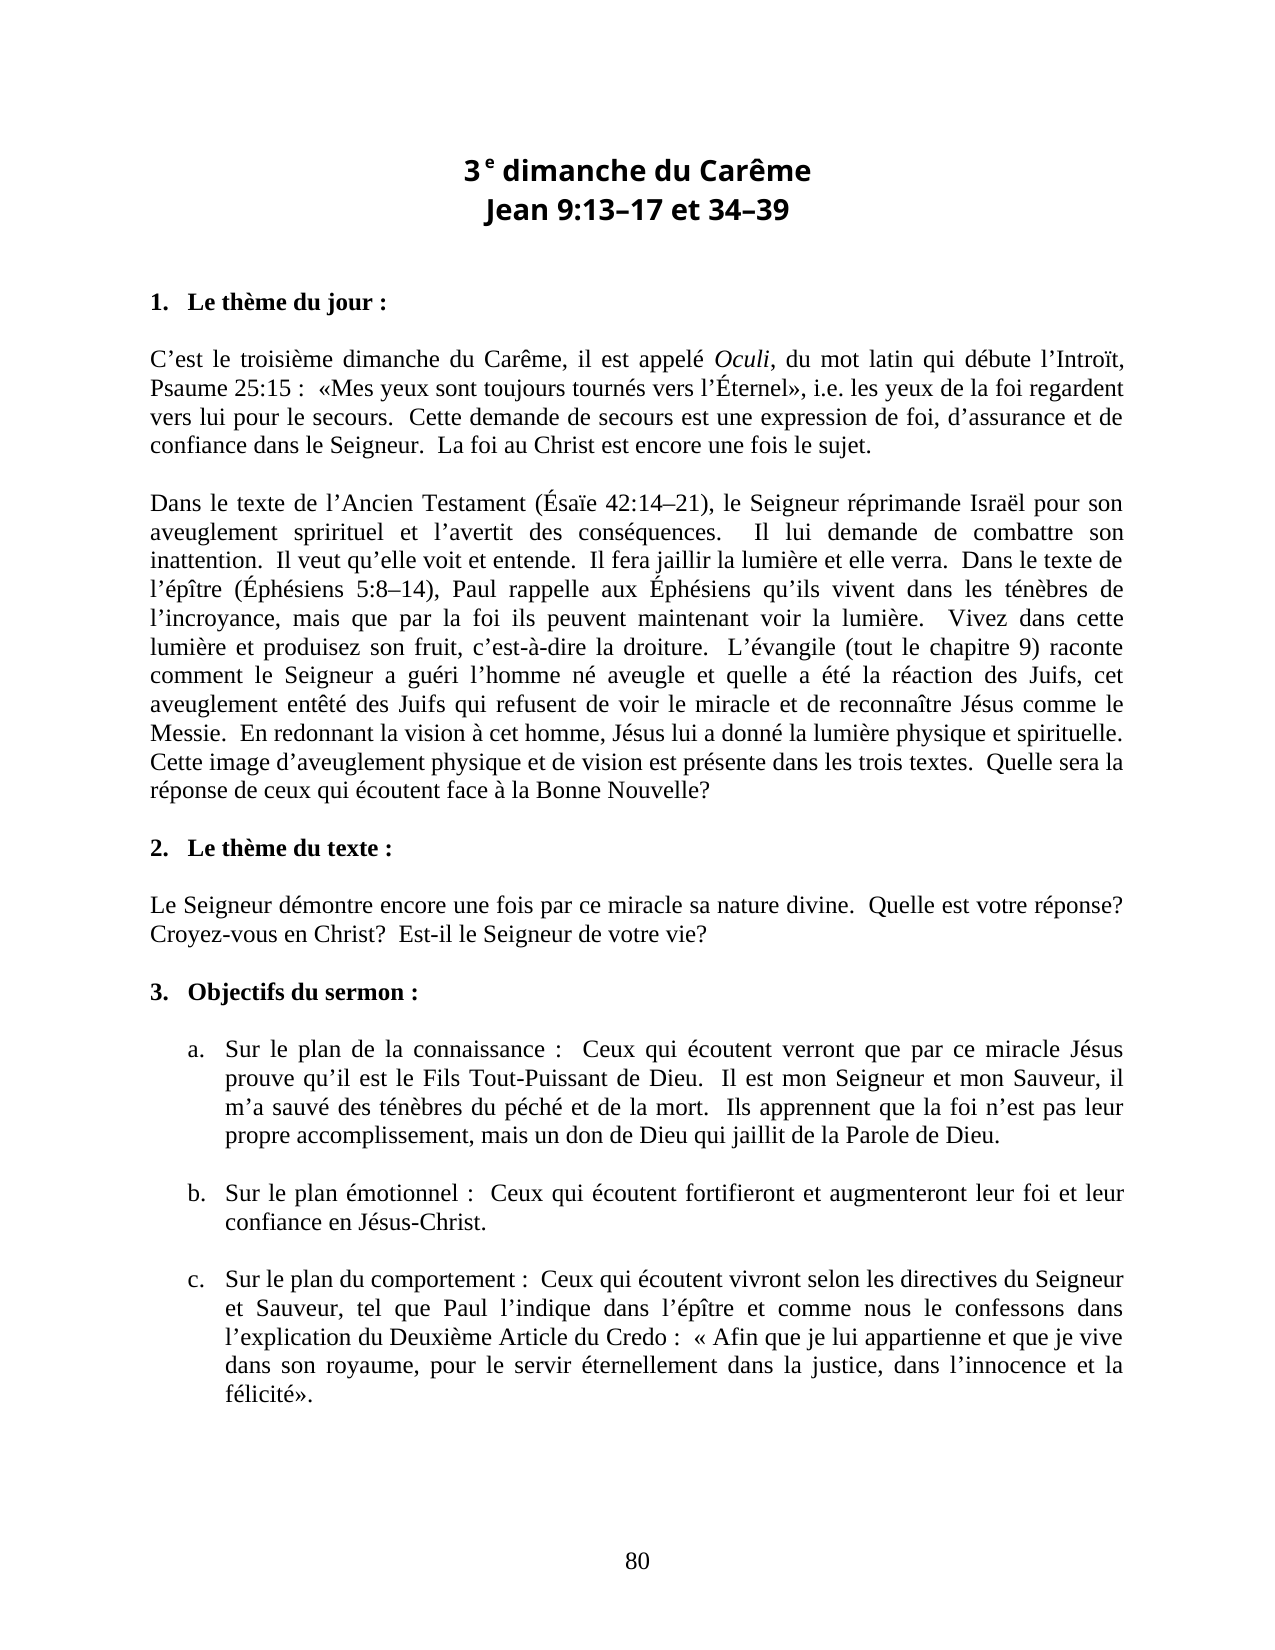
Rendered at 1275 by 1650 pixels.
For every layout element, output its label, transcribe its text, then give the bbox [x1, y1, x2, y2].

text Dans le texte de l’Ancien Testament (Ésaïe 42:14–21), le Seigneur réprimande Israël pour son aveuglement sprirituel et l’avertit des conséquences. Il lui demande de combattre son inattention. Il veut qu’elle voit et entende. Il fera jaillir la lumière et elle verra. Dans le texte de l’épître (Éphésiens 5:8–14), Paul rappelle aux Éphésiens qu’ils vivent dans les ténèbres de l’incroyance, mais que par la foi ils peuvent maintenant voir la lumière. Vivez dans cette lumière et produisez son fruit, c’est-à-dire la droiture. L’évangile (tout le chapitre 9) raconte comment le Seigneur a guéri l’homme né aveugle et quelle a été la réaction des Juifs, cet aveuglement entêté des Juifs qui refusent de voir le miracle et de reconnaître Jésus comme le Messie. En redonnant la vision à cet homme, Jésus lui a donné la lumière physique et spirituelle. Cette image d’aveuglement physique et de vision est présente dans les trois textes. Quelle sera la réponse de ceux qui écoutent face à la Bonne Nouvelle? [150, 488, 1125, 804]
text Le Seigneur démontre encore une fois par ce miracle sa nature divine. Quelle est votre réponse? Croyez-vous en Christ? Est-il le Seigneur de votre vie? [150, 891, 1125, 948]
text c. Sur le plan du comportement : Ceux qui écoutent vivront selon les directives du Seigneur et Sauveur, tel que Paul l’indique dans l’épître et comme nous le confessons dans l’explication du Deuxième Article du Credo : « Afin que je lui appartienne et que je vive dans son royaume, pour le servir éternellement dans la justice, dans l’innocence et la félicité». [150, 1264, 1125, 1408]
subtitle 3 e dimanche du Carême [150, 150, 1125, 190]
text a. Sur le plan de la connaissance : Ceux qui écoutent verront que par ce miracle Jésus prouve qu’il est le Fils Tout-Puissant de Dieu. Il est mon Seigneur et mon Sauveur, il m’a sauvé des ténèbres du péché et de la mort. Ils apprennent que la foi n’est pas leur propre accomplissement, mais un don de Dieu qui jaillit de la Parole de Dieu. [150, 1034, 1125, 1149]
text 1. Le thème du jour : [150, 287, 1125, 316]
subtitle Jean 9:13–17 et 34–39 [150, 190, 1125, 229]
text C’est le troisième dimanche du Carême, il est appelé Oculi, du mot latin qui débute l’Introït, Psaume 25:15 : «Mes yeux sont toujours tournés vers l’Éternel», i.e. les yeux de la foi regardent vers lui pour le secours. Cette demande de secours est une expression de foi, d’assurance et de confiance dans le Seigneur. La foi au Christ est encore une fois le sujet. [150, 344, 1125, 459]
text 3. Objectifs du sermon : [150, 977, 1125, 1006]
text b. Sur le plan émotionnel : Ceux qui écoutent fortifieront et augmenteront leur foi et leur confiance en Jésus-Christ. [150, 1178, 1125, 1236]
text 2. Le thème du texte : [150, 833, 1125, 862]
